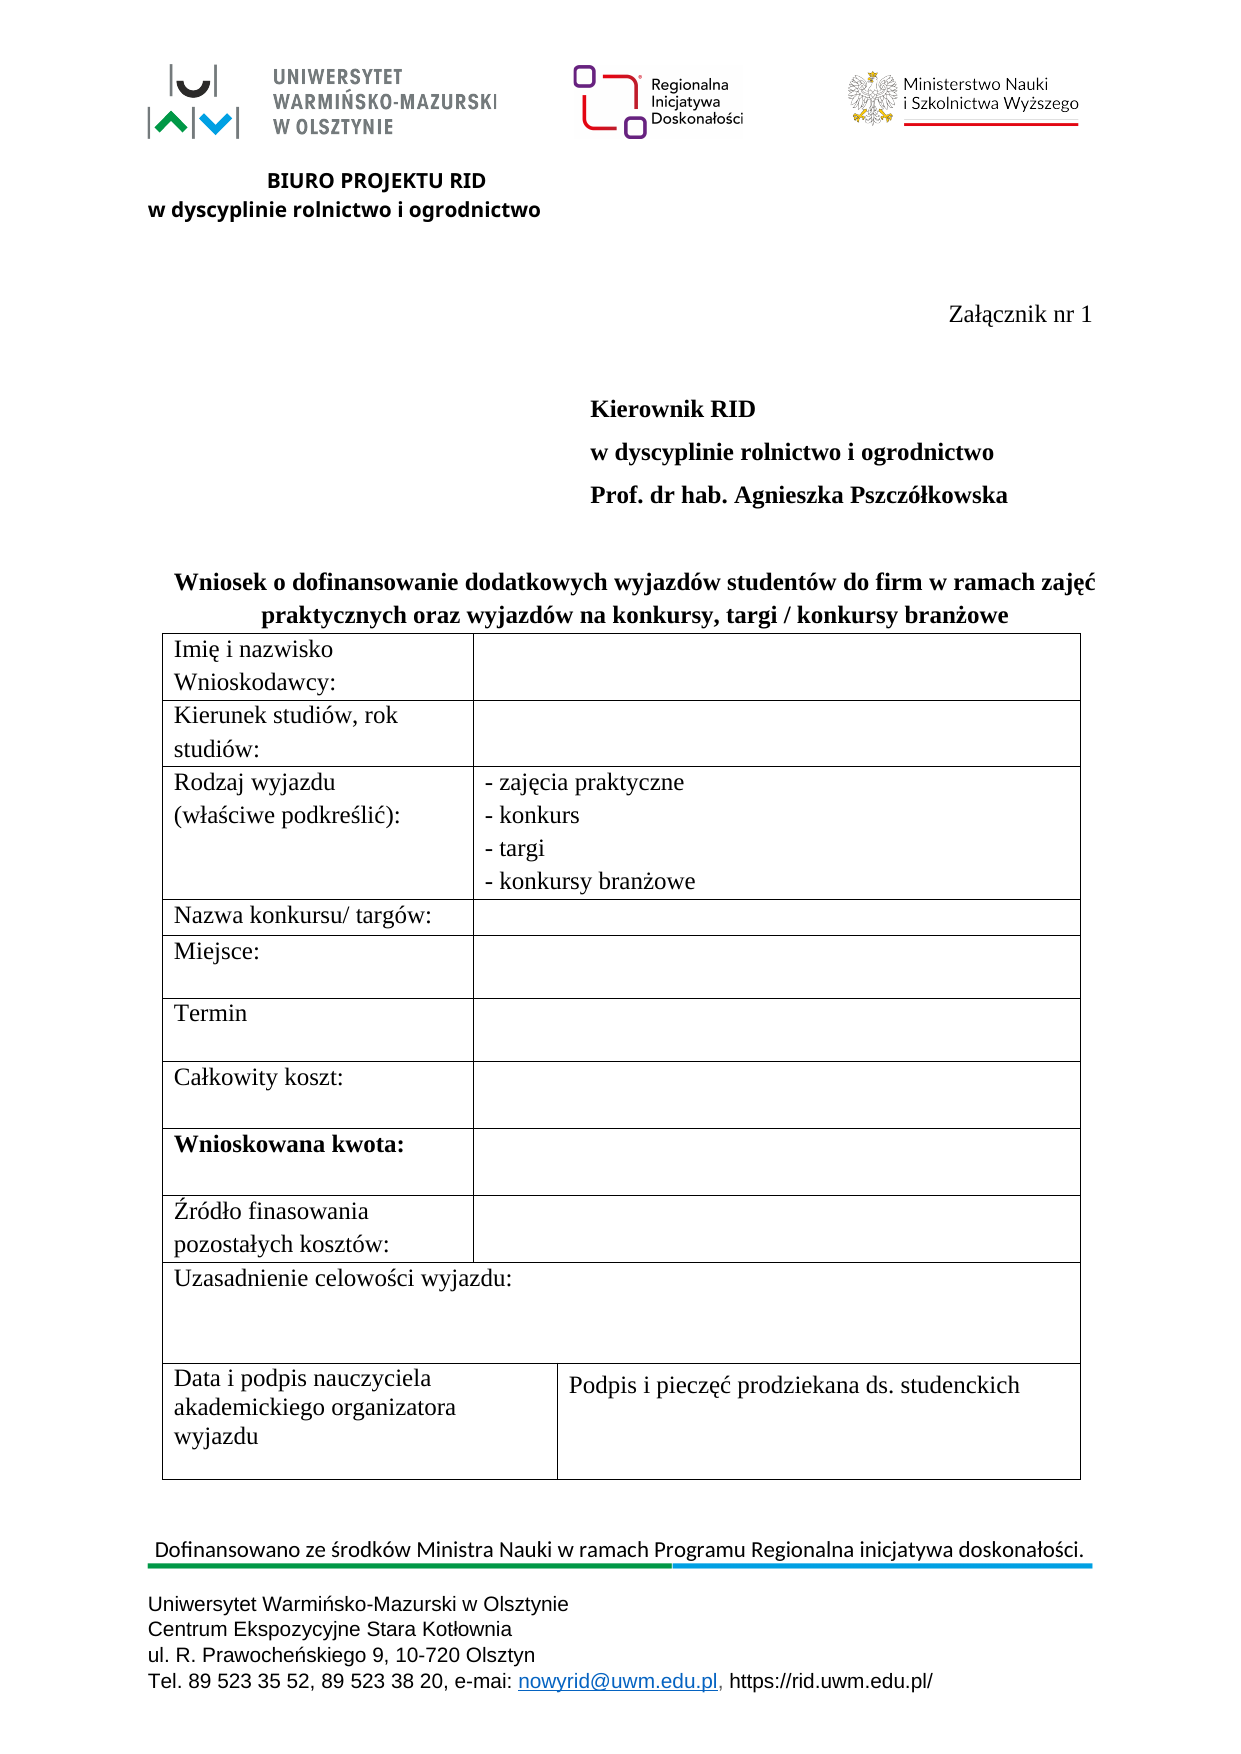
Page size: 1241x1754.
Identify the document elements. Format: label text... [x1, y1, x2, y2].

table_cell Wnioskowana kwota: [163, 1129, 473, 1195]
text Wniosek o dofinansowanie dodatkowych wyjazdów studentów do firm w ramach zajęć praktycznych oraz wyjazdów na konkursy, targi / konkursy branżowe [148, 567, 1122, 629]
table_cell [474, 701, 1080, 766]
table_cell - zajęcia praktyczne - konkurs - targi - konkursy branżowe [474, 767, 1080, 899]
text Załącznik nr 1 [148, 299, 1093, 328]
text Kierownik RID [590, 394, 1093, 423]
table_cell [474, 1129, 1080, 1195]
table_cell [474, 999, 1080, 1061]
picture [147, 64, 497, 139]
table_cell Uzasadnienie celowości wyjazdu: [163, 1263, 1080, 1362]
table_cell Podpis i pieczęć prodziekana ds. studenckich [558, 1364, 1080, 1478]
table_cell Nazwa konkursu/ targów: [163, 900, 473, 935]
table_cell Całkowity koszt: [163, 1062, 473, 1128]
table_header Imię i nazwisko Wnioskodawcy: [163, 634, 473, 699]
picture [836, 59, 1091, 139]
table_cell Rodzaj wyjazdu (właściwe podkreślić): [163, 767, 473, 899]
table_cell Kierunek studiów, rok studiów: [163, 701, 473, 766]
table_cell Termin [163, 999, 473, 1061]
table_cell [474, 900, 1080, 935]
table_cell [474, 1062, 1080, 1128]
table_cell [474, 1196, 1080, 1262]
table_cell [474, 936, 1080, 997]
table_header [474, 634, 1080, 699]
table_cell Data i podpis nauczyciela akademickiego organizatora wyjazdu [163, 1364, 557, 1478]
table_cell Miejsce: [163, 936, 473, 997]
picture [573, 65, 743, 139]
text w dyscyplinie rolnictwo i ogrodnictwo [590, 437, 1093, 466]
text Prof. dr hab. Agnieszka Pszczółkowska [590, 481, 1093, 509]
table_cell Źródło finasowania pozostałych kosztów: [163, 1196, 473, 1262]
picture [147, 1563, 672, 1569]
